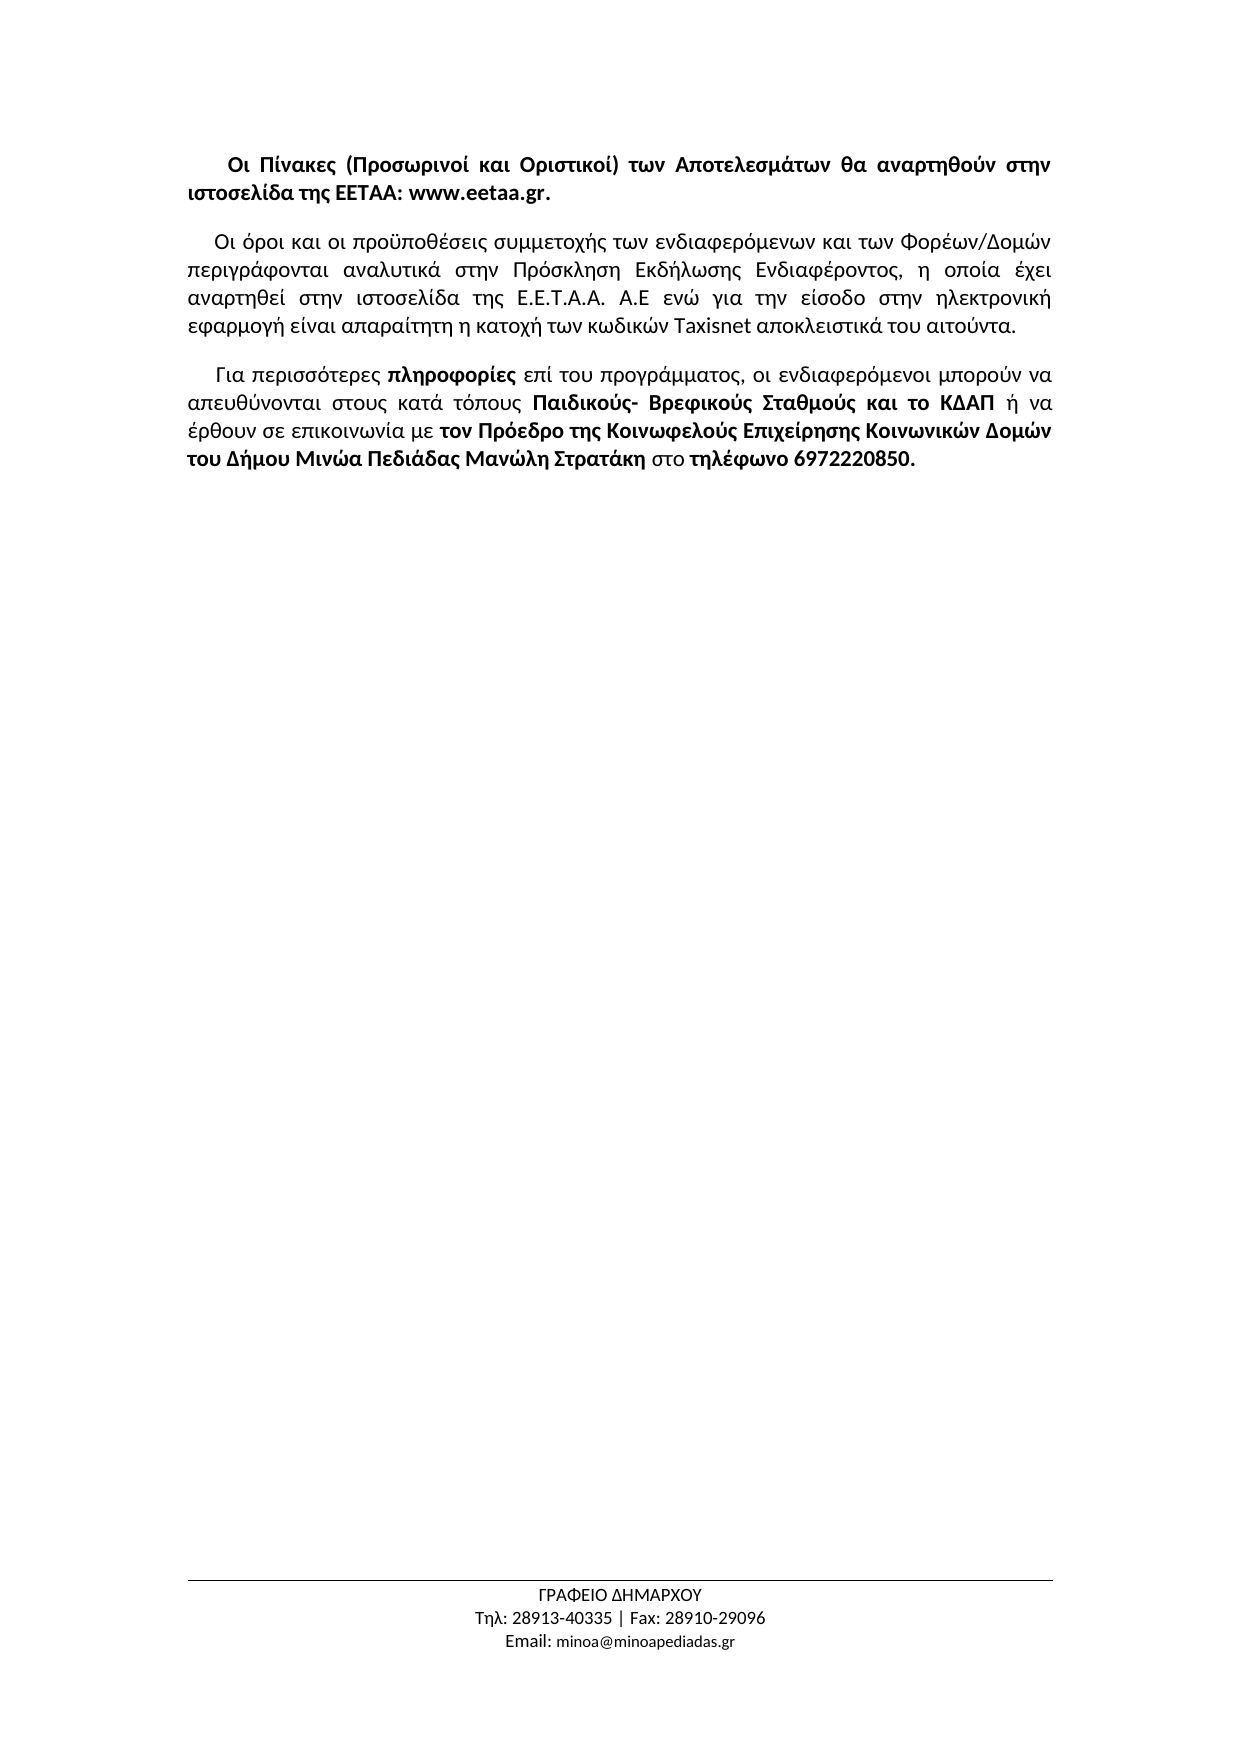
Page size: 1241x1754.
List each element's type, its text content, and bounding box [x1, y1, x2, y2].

text Οι όροι και οι προϋποθέσεις συμμετοχής των ενδιαφερόμενων και των Φορέων/Δομών περιγράφονται αναλυτικά στην Πρόσκληση Εκδήλωσης Ενδιαφέροντος, η οποία έχει αναρτηθεί στην ιστοσελίδα της Ε.Ε.Τ.Α.Α. Α.Ε ενώ για την είσοδο στην ηλεκτρονική εφαρμογή είναι απαραίτητη η κατοχή των κωδικών Taxisnet αποκλειστικά του αιτούντα. [187, 227, 1053, 339]
text Για περισσότερες πληροφορίες επί του προγράμματος, οι ενδιαφερόμενοι μπορούν να απευθύνονται στους κατά τόπους Παιδικούς- Βρεφικούς Σταθμούς και το ΚΔΑΠ ή να έρθουν σε επικοινωνία με τον Πρόεδρο της Κοινωφελούς Επιχείρησης Κοινωνικών Δομών του Δήμου Μινώα Πεδιάδας Μανώλη Στρατάκη στο τηλέφωνο 6972220850. [187, 360, 1053, 472]
text Οι Πίνακες (Προσωρινοί και Οριστικοί) των Αποτελεσμάτων θα αναρτηθούν στην ιστοσελίδα της ΕΕΤΑΑ: www.eetaa.gr. [187, 150, 1053, 206]
